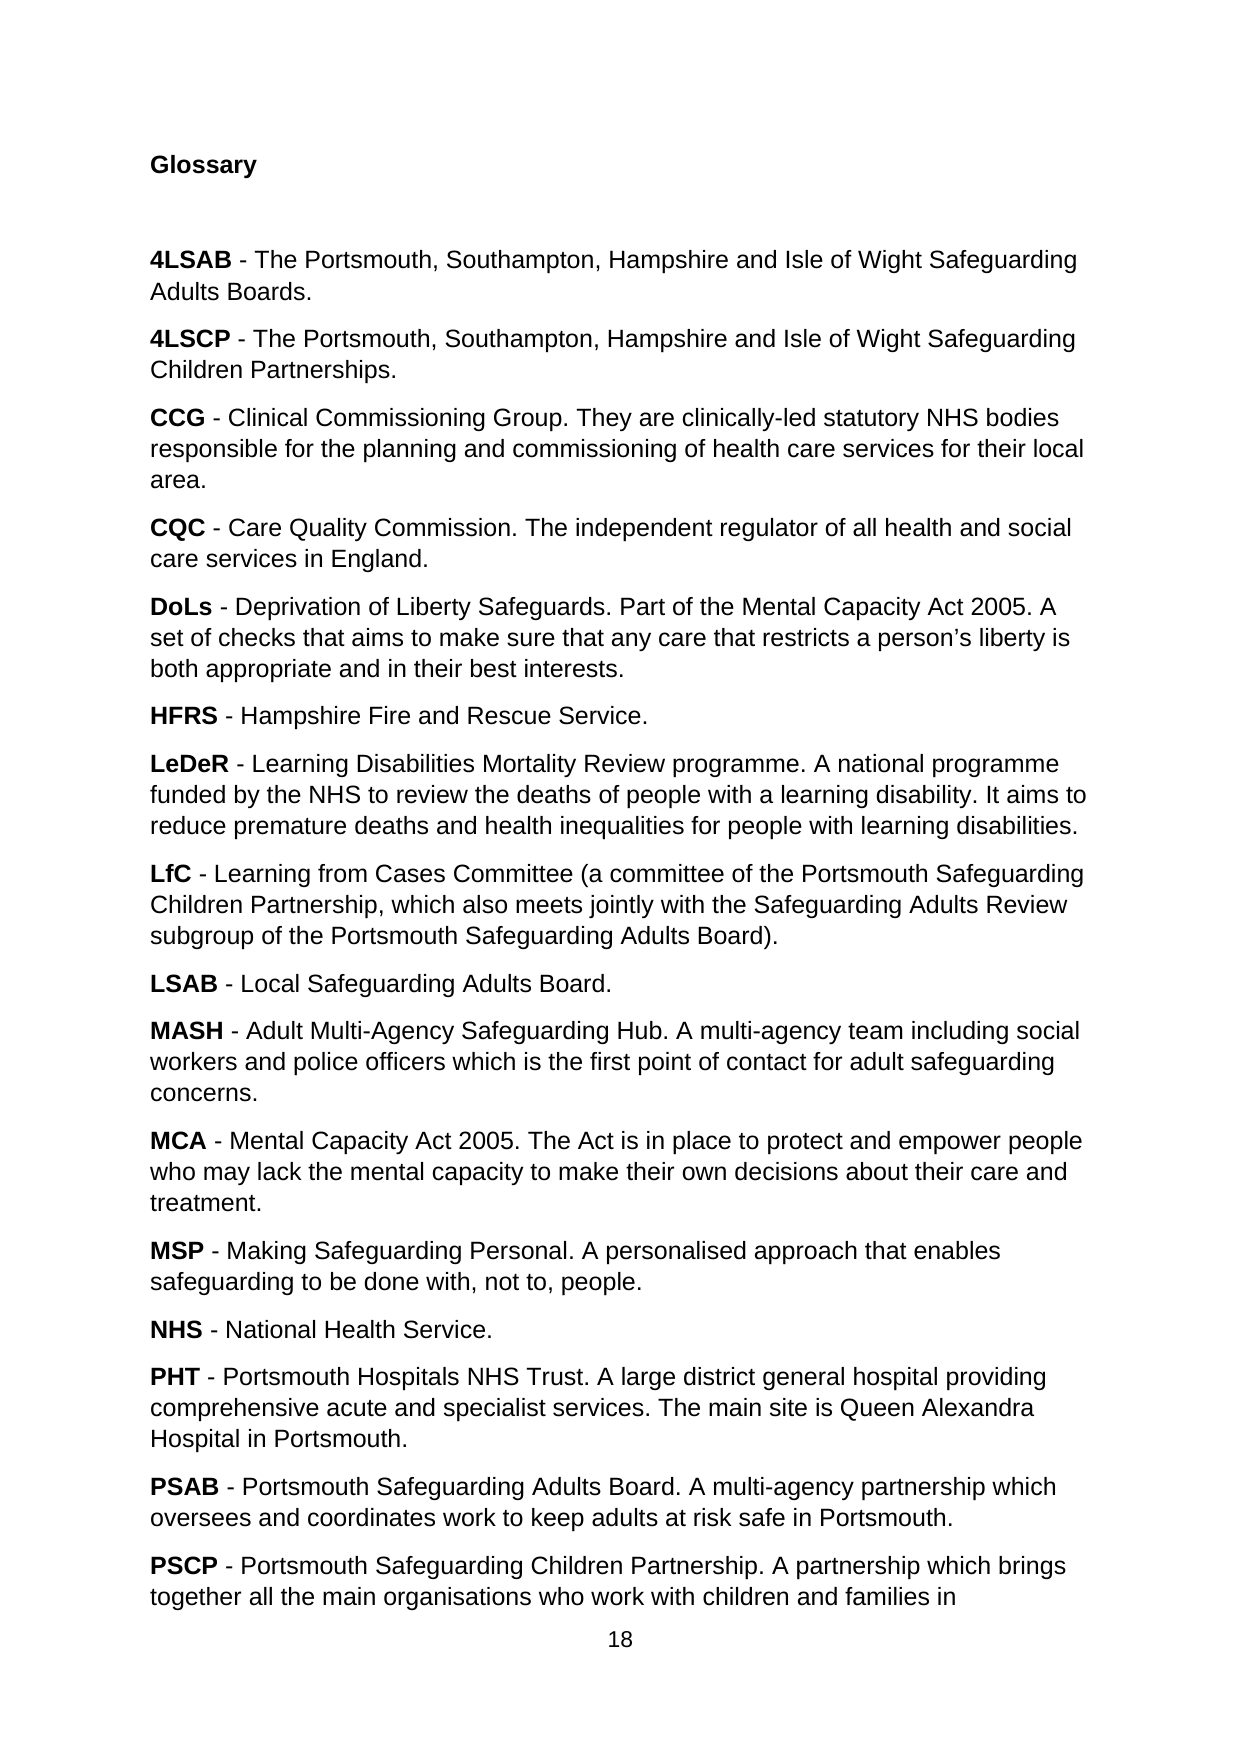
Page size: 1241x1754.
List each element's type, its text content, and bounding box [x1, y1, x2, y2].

text LSAB - Local Safeguarding Adults Board. [150, 968, 1090, 997]
text CCG - Clinical Commissioning Group. They are clinically-led statutory NHS bodies responsible for the planning and commissioning of health care services for their local area. [150, 403, 1090, 494]
text PHT - Portsmouth Hospitals NHS Trust. A large district general hospital providing comprehensive acute and specialist services. The main site is Queen Alexandra Hospital in Portsmouth. [150, 1362, 1090, 1453]
text 4LSCP - The Portsmouth, Southampton, Hampshire and Isle of Wight Safeguarding Children Partnerships. [150, 324, 1090, 384]
text LeDeR - Learning Disabilities Mortality Review programme. A national programme funded by the NHS to review the deaths of people with a learning disability. It aims to reduce premature deaths and health inequalities for people with learning disabilities. [150, 749, 1090, 840]
text DoLs - Deprivation of Liberty Safeguards. Part of the Mental Capacity Act 2005. A set of checks that aims to make sure that any care that restricts a person’s liberty is both appropriate and in their best interests. [150, 591, 1090, 682]
text NHS - National Health Service. [150, 1314, 1090, 1343]
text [150, 1551, 1090, 1611]
text 4LSAB - The Portsmouth, Southampton, Hampshire and Isle of Wight Safeguarding Adults Boards. [150, 245, 1090, 305]
text PSAB - Portsmouth Safeguarding Adults Board. A multi-agency partnership which oversees and coordinates work to keep adults at risk safe in Portsmouth. [150, 1472, 1090, 1532]
text Glossary [150, 150, 1090, 179]
text MCA - Mental Capacity Act 2005. The Act is in place to protect and empower people who may lack the mental capacity to make their own decisions about their care and treatment. [150, 1126, 1090, 1217]
text HFRS - Hampshire Fire and Rescue Service. [150, 701, 1090, 730]
text MASH - Adult Multi-Agency Safeguarding Hub. A multi-agency team including social workers and police officers which is the first point of contact for adult safeguarding concerns. [150, 1016, 1090, 1107]
text MSP - Making Safeguarding Personal. A personalised approach that enables safeguarding to be done with, not to, people. [150, 1236, 1090, 1296]
text CQC - Care Quality Commission. The independent regulator of all health and social care services in England. [150, 513, 1090, 572]
text LfC - Learning from Cases Committee (a committee of the Portsmouth Safeguarding Children Partnership, which also meets jointly with the Safeguarding Adults Review subgroup of the Portsmouth Safeguarding Adults Board). [150, 859, 1090, 949]
